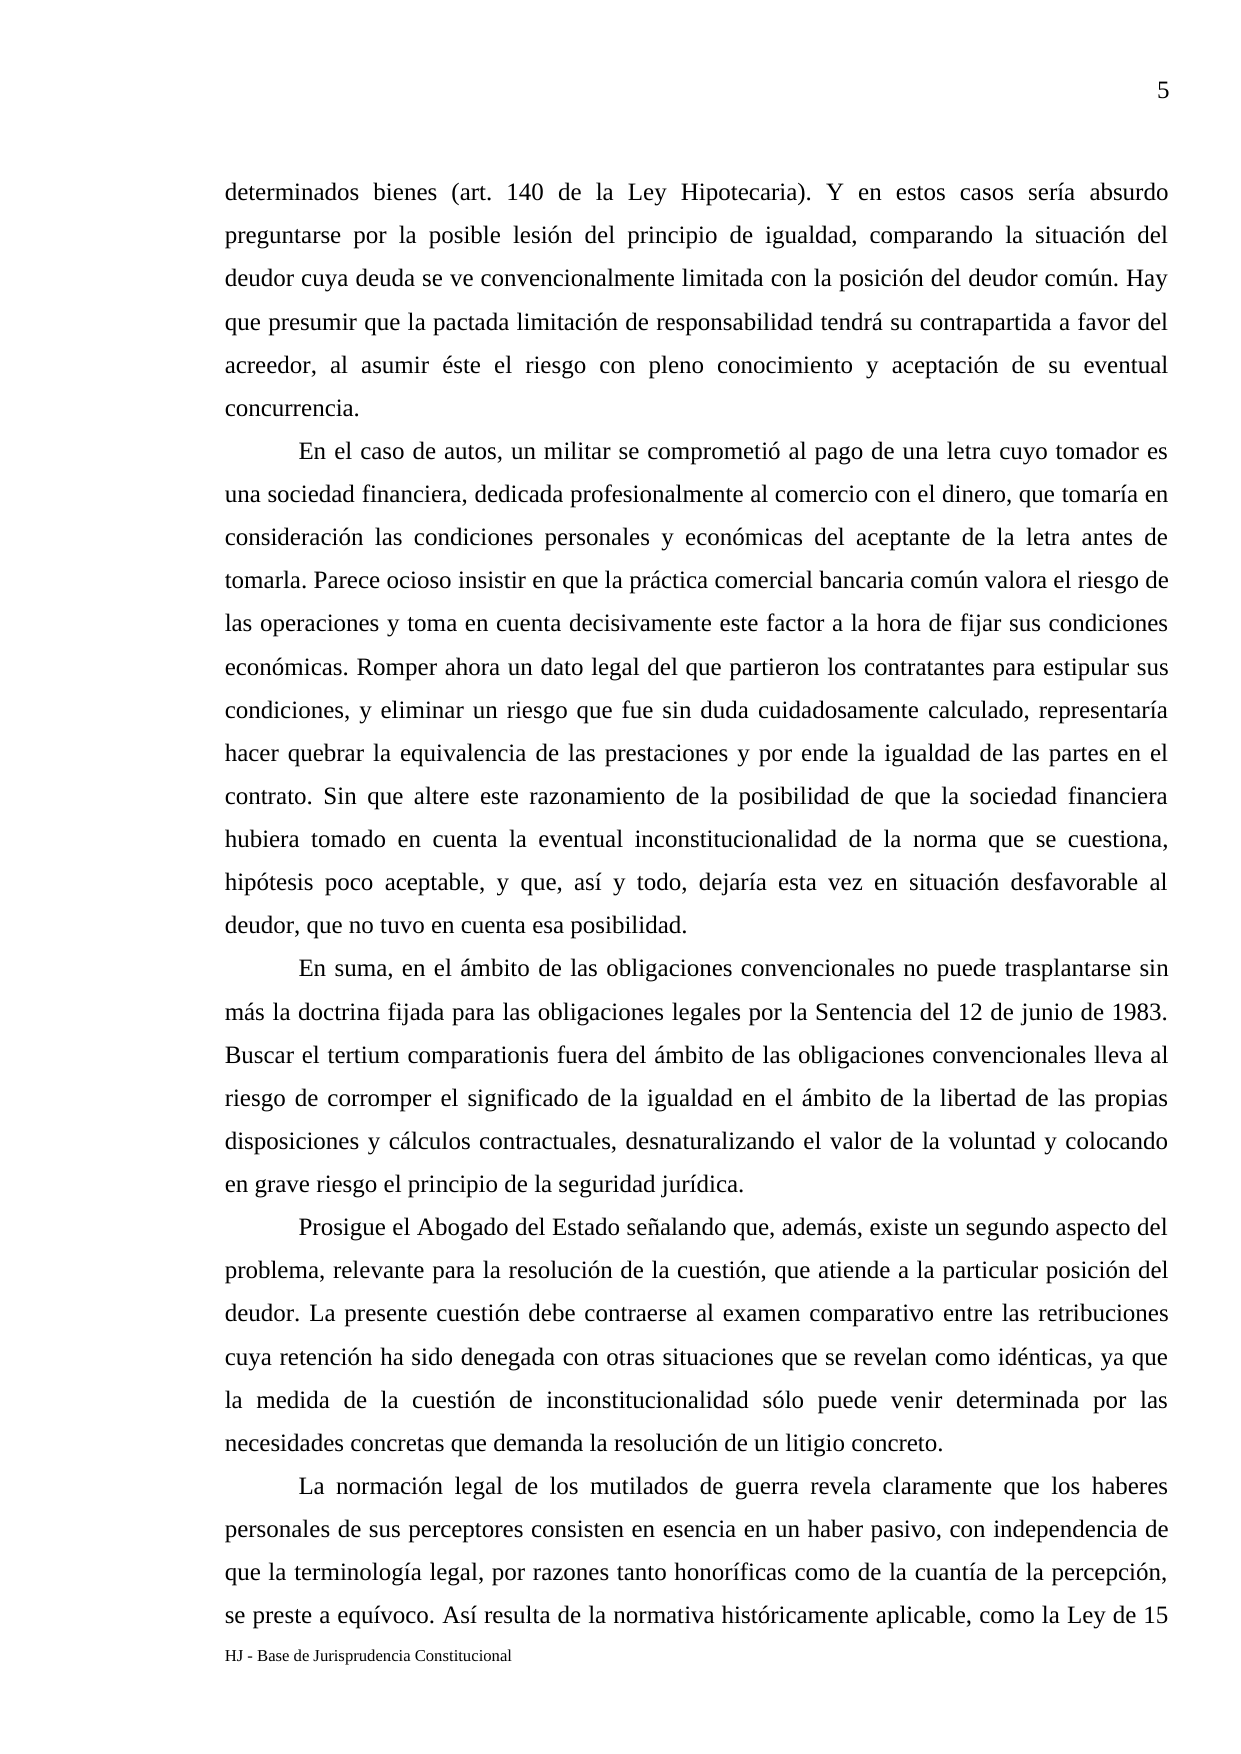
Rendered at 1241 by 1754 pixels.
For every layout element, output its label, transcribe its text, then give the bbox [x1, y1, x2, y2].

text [224, 1471, 1169, 1629]
text Prosigue el Abogado del Estado señalando que, además, existe un segundo aspecto del problema, relevante para la resolución de la cuestión, que atiende a la particular posición del deudor. La presente cuestión debe contraerse al examen comparativo entre las retribuciones cuya retención ha sido denegada con otras situaciones que se revelan como idénticas, ya que la medida de la cuestión de inconstitucionalidad sólo puede venir determinada por las necesidades concretas que demanda la resolución de un litigio concreto. [224, 1212, 1169, 1457]
text En el caso de autos, un militar se comprometió al pago de una letra cuyo tomador es una sociedad financiera, dedicada profesionalmente al comercio con el dinero, que tomaría en consideración las condiciones personales y económicas del aceptante de la letra antes de tomarla. Parece ocioso insistir en que la práctica comercial bancaria común valora el riesgo de las operaciones y toma en cuenta decisivamente este factor a la hora de fijar sus condiciones económicas. Romper ahora un dato legal del que partieron los contratantes para estipular sus condiciones, y eliminar un riesgo que fue sin duda cuidadosamente calculado, representaría hacer quebrar la equivalencia de las prestaciones y por ende la igualdad de las partes en el contrato. Sin que altere este razonamiento de la posibilidad de que la sociedad financiera hubiera tomado en cuenta la eventual inconstitucionalidad de la norma que se cuestiona, hipótesis poco aceptable, y que, así y todo, dejaría esta vez en situación desfavorable al deudor, que no tuvo en cuenta esa posibilidad. [224, 436, 1169, 939]
text En suma, en el ámbito de las obligaciones convencionales no puede trasplantarse sin más la doctrina fijada para las obligaciones legales por la Sentencia del 12 de junio de 1983. Buscar el tertium comparationis fuera del ámbito de las obligaciones convencionales lleva al riesgo de corromper el significado de la igualdad en el ámbito de la libertad de las propias disposiciones y cálculos contractuales, desnaturalizando el valor de la voluntad y colocando en grave riesgo el principio de la seguridad jurídica. [224, 953, 1169, 1198]
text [224, 177, 1169, 422]
